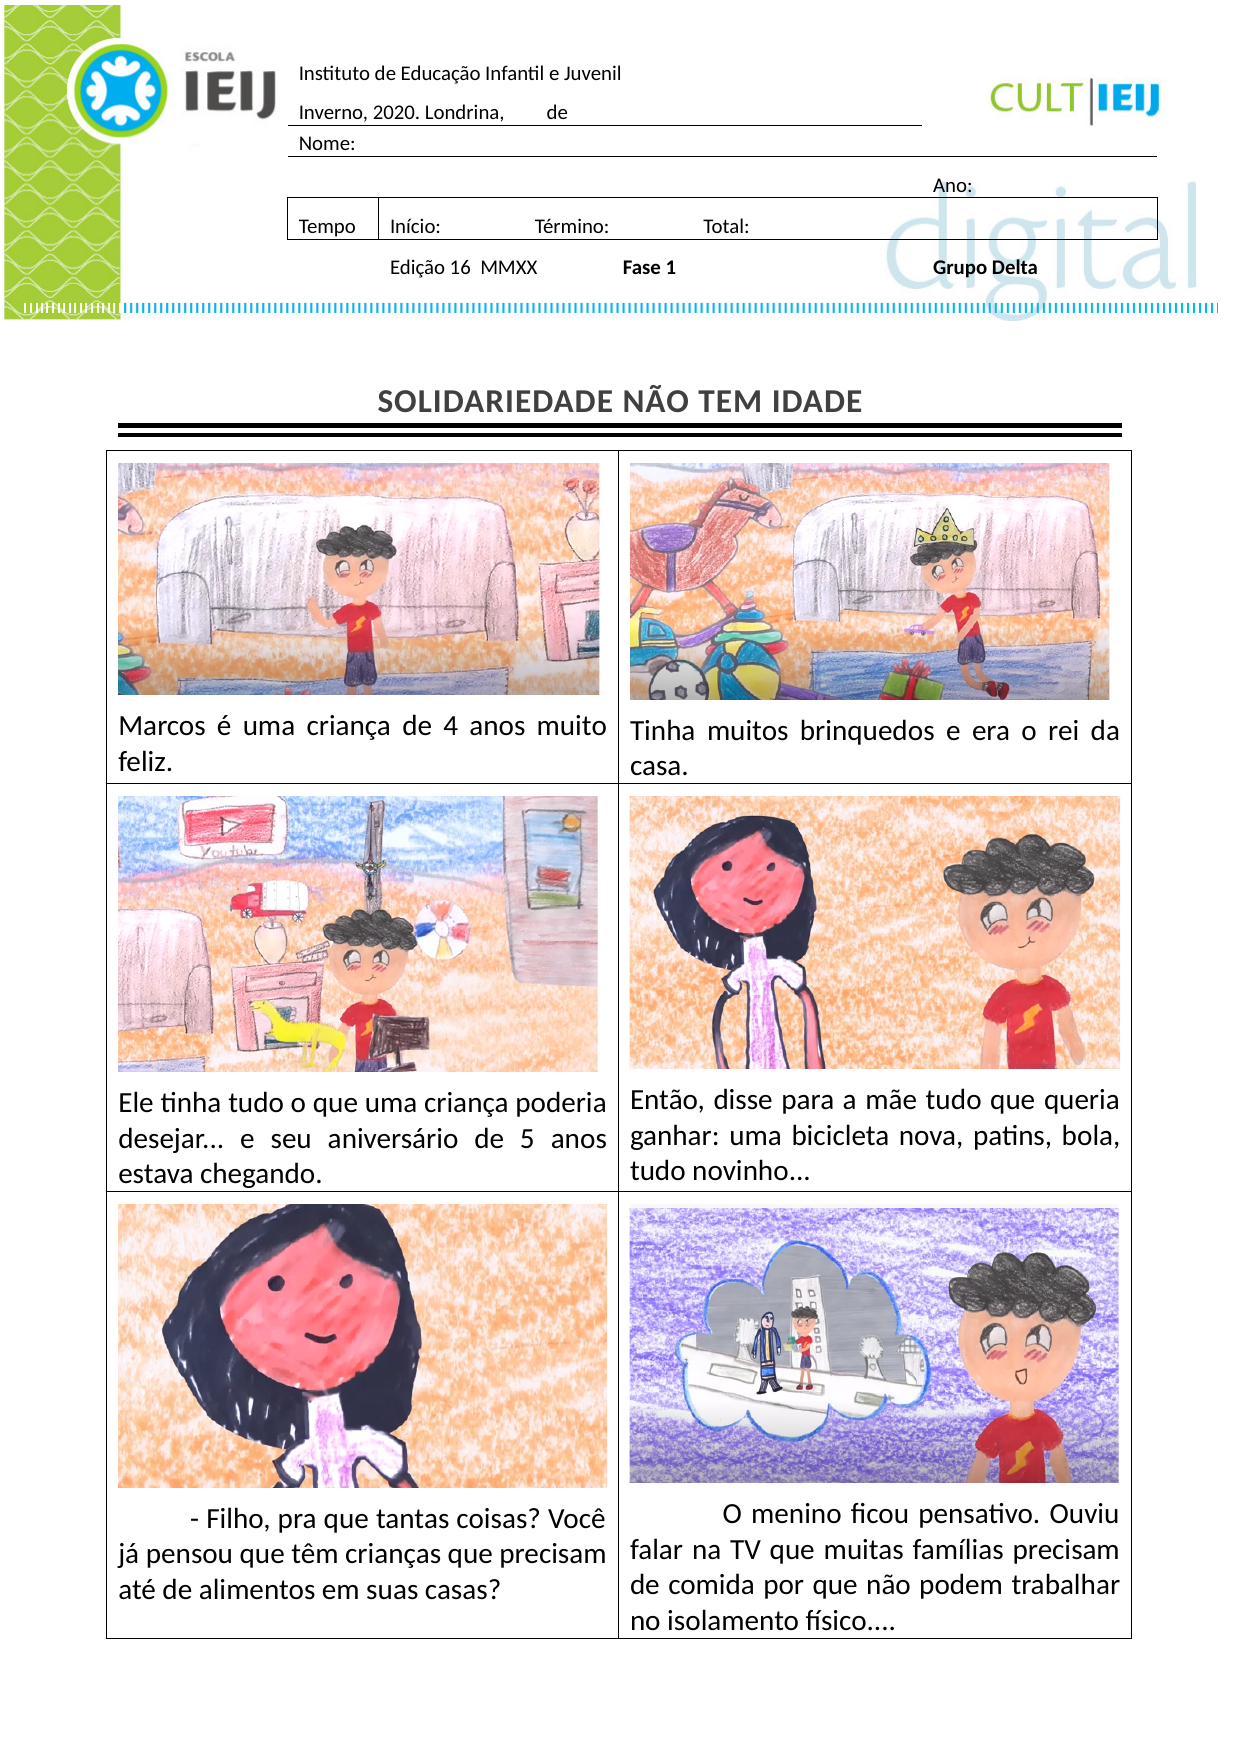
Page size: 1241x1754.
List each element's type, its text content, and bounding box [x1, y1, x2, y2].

picture [629, 796, 1121, 1069]
picture [629, 463, 1110, 700]
picture [629, 1204, 1119, 1483]
picture [118, 796, 598, 1072]
table_header Marcos é uma criança de 4 anos muito feliz. [107, 451, 618, 783]
picture [118, 463, 600, 695]
table_header Tinha muitos brinquedos e era o rei da casa. [619, 451, 1131, 783]
text Solidariedade não tem idade [118, 380, 1122, 423]
table_cell Ele tinha tudo o que uma criança poderia desejar... e seu aniversário de 5 anos estava chegando. [107, 784, 618, 1191]
table_cell - Filho, pra que tantas coisas? Você já pensou que têm crianças que precisam até de alimentos em suas casas? [107, 1192, 618, 1638]
table_cell Então, disse para a mãe tudo que queria ganhar: uma bicicleta nova, patins, bola, tudo novinho... [619, 784, 1131, 1191]
picture [4, 5, 1218, 322]
table_cell O menino ficou pensativo. Ouviu falar na TV que muitas famílias precisam de comida por que não podem trabalhar no isolamento físico.... [619, 1192, 1131, 1638]
picture [118, 1204, 608, 1488]
